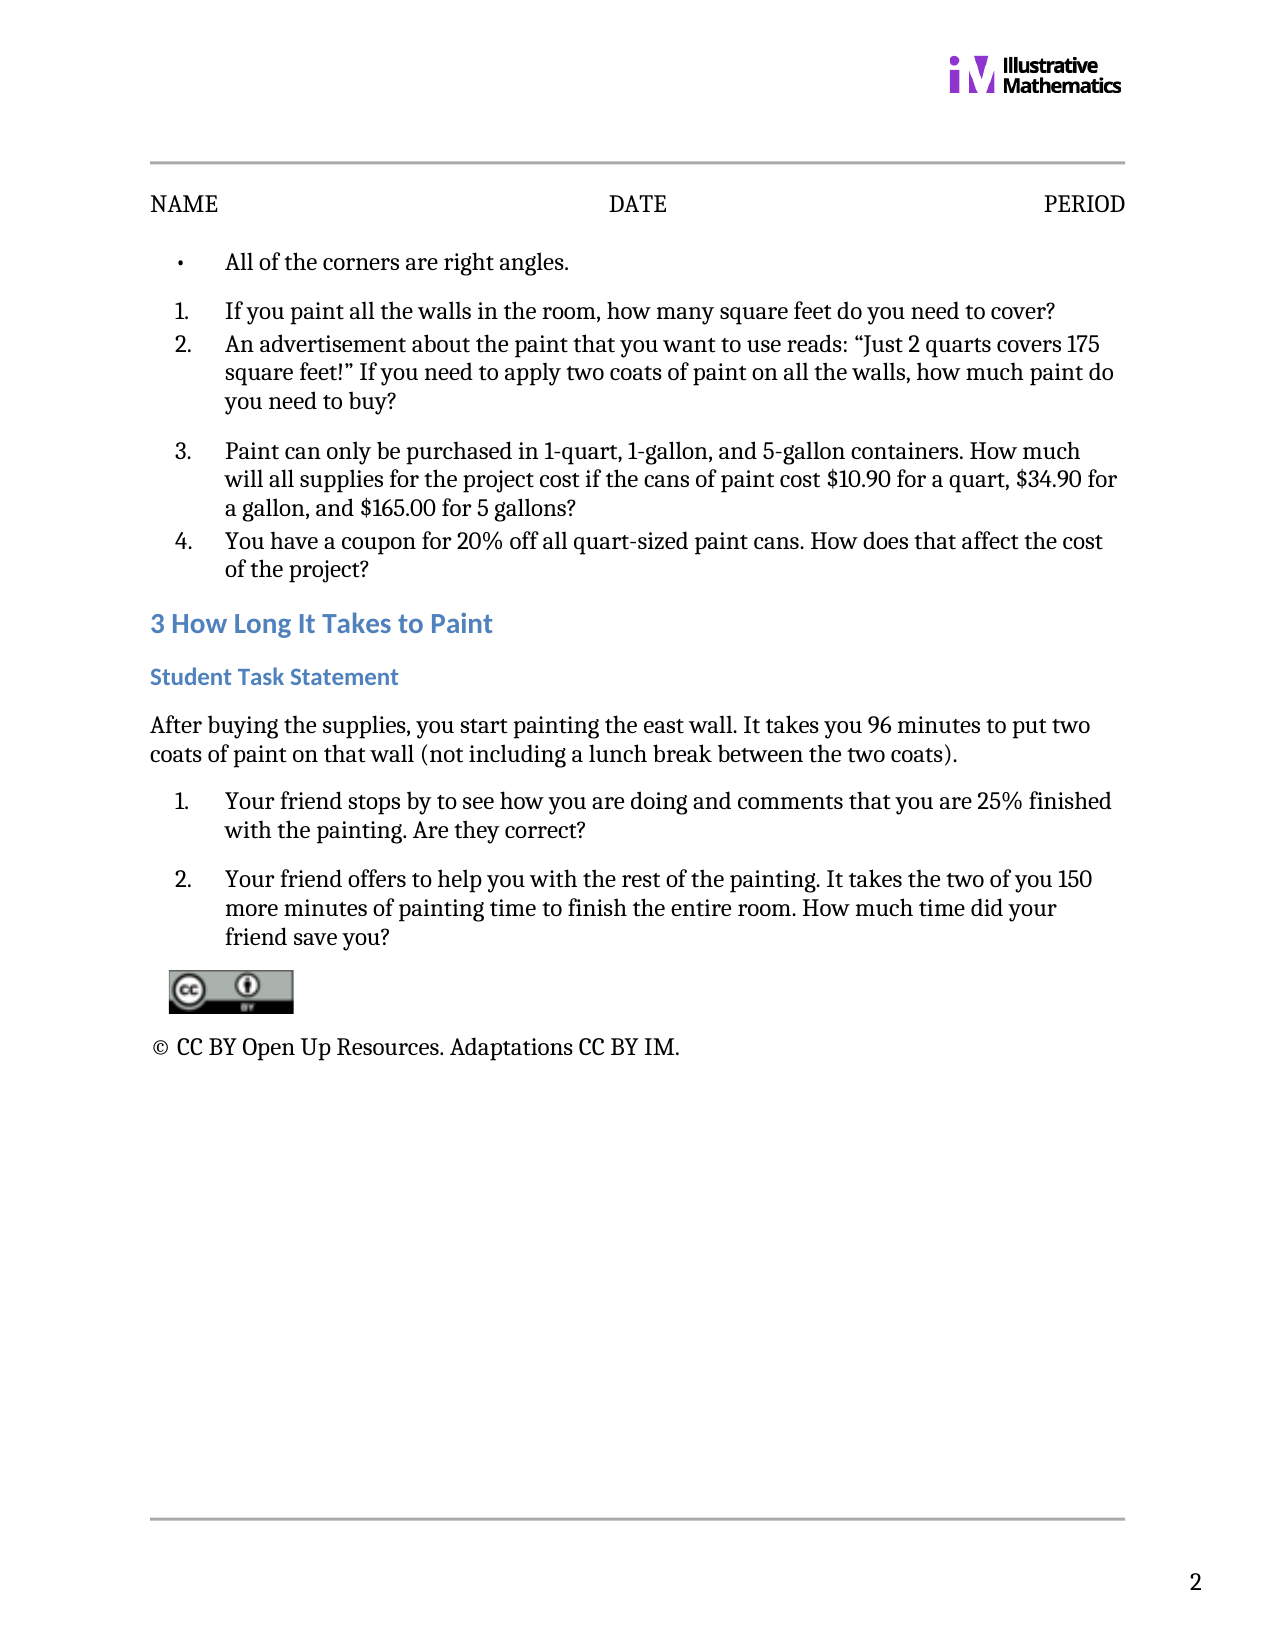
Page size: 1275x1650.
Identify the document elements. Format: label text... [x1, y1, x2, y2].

picture [949, 55, 1121, 93]
list All of the corners are right angles. [175, 247, 1125, 276]
subtitle 3 How Long It Takes to Paint [150, 605, 1125, 641]
text © CC BY Open Up Resources. Adaptations CC BY IM. [150, 1033, 1125, 1062]
list Paint can only be purchased in 1-quart, 1-gallon, and 5-gallon containers. How much will all supplies for the project cost if the cans of paint cost $10.90 for a quart, $34.90 for a gallon, and $165.00 for 5 gallons? [175, 437, 1125, 523]
list You have a coupon for 20% off all quart-sized paint cans. How does that affect the cost of the project? [175, 527, 1125, 584]
list Your friend offers to help you with the rest of the painting. It takes the two of you 150 more minutes of painting time to finish the entire room. How much time did your friend save you? [175, 865, 1125, 952]
list If you paint all the walls in the room, how many square feet do you need to cover? [175, 297, 1125, 326]
text After buying the supplies, you start painting the east wall. It takes you 96 minutes to put two coats of paint on that wall (not including a lunch break between the two coats). [150, 711, 1125, 768]
list Your friend stops by to see how you are doing and comments that you are 25% finished with the painting. Are they correct? [175, 787, 1125, 844]
picture [168, 970, 294, 1014]
list An advertisement about the paint that you want to use reads: “Just 2 quarts covers 175 square feet!” If you need to apply two coats of paint on all the walls, how much paint do you need to buy? [175, 329, 1125, 416]
subtitle Student Task Statement [150, 661, 1125, 692]
